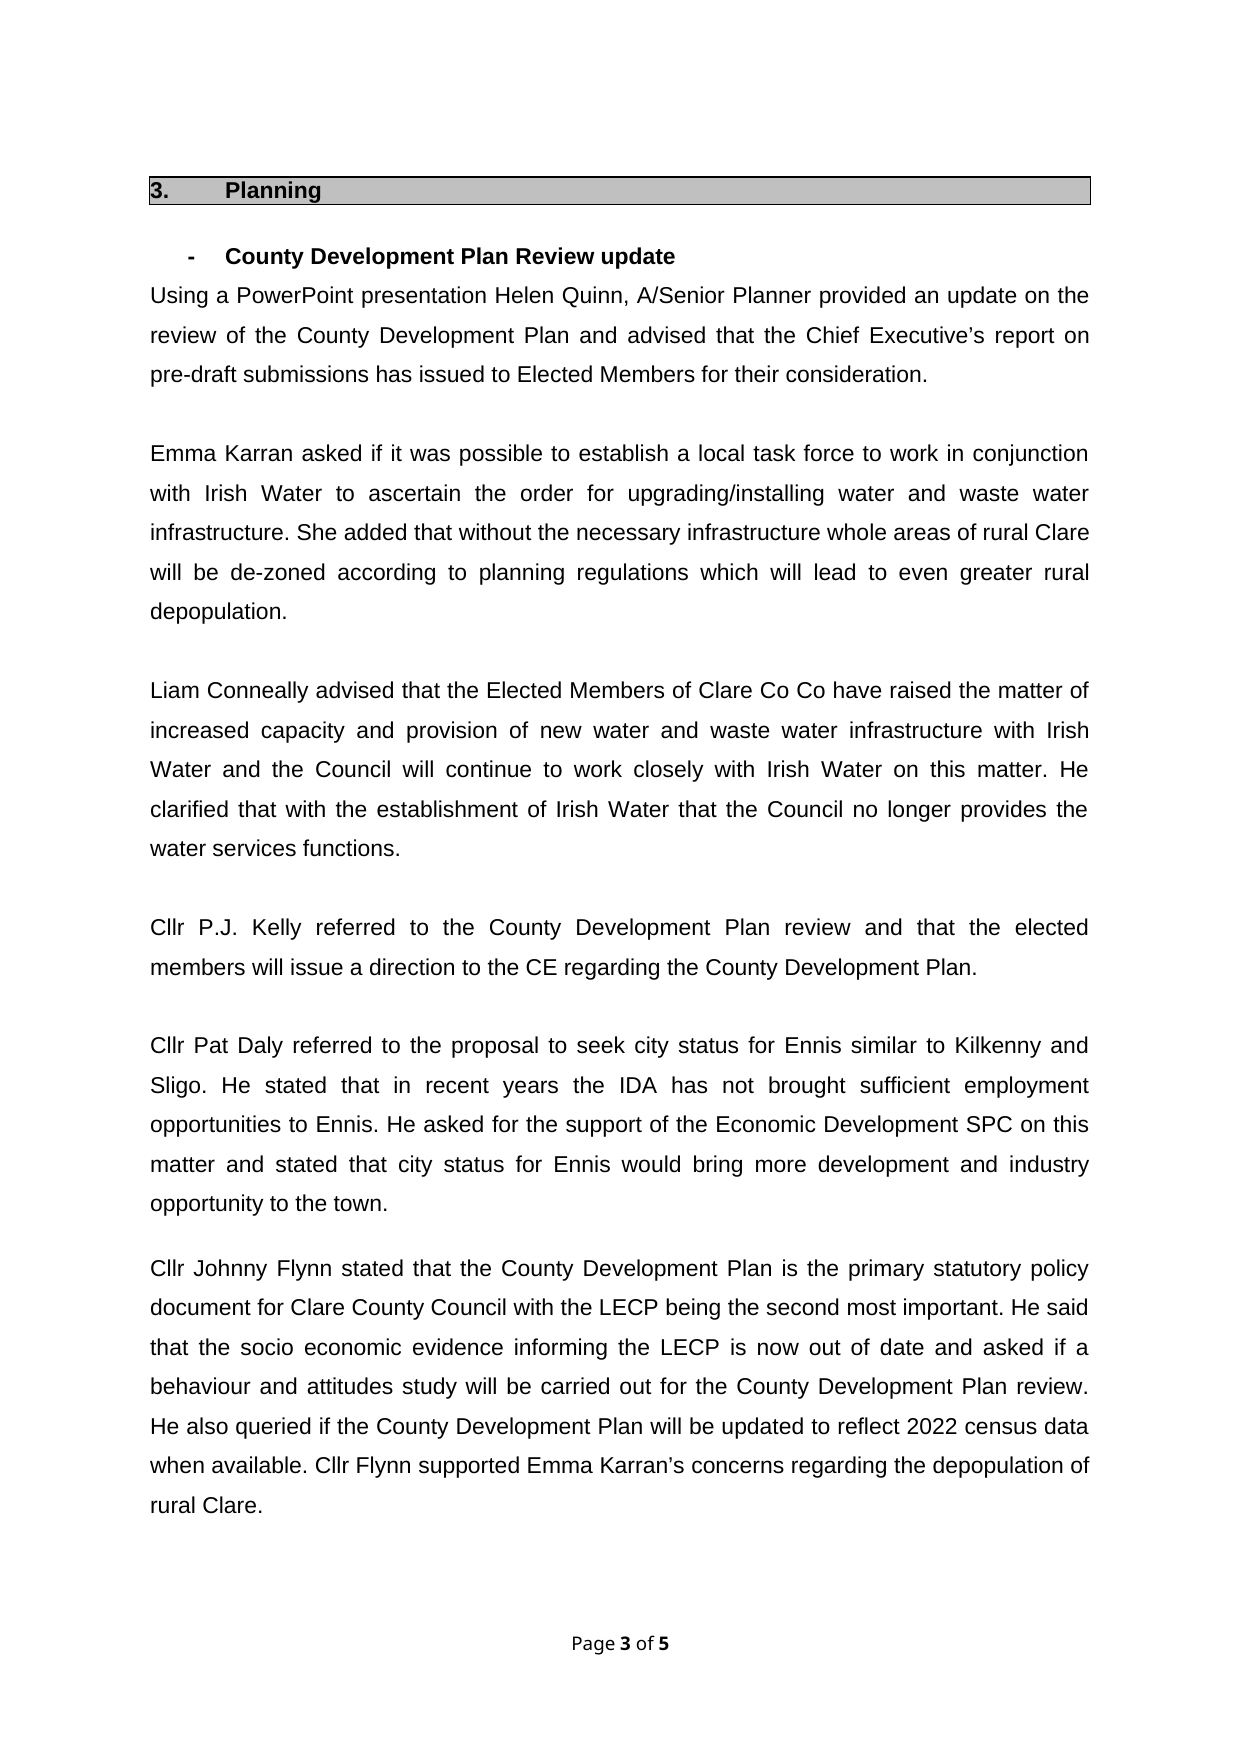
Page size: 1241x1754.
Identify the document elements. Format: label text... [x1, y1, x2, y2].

text Using a PowerPoint presentation Helen Quinn, A/Senior Planner provided an update on the review of the County Development Plan and advised that the Chief Executive’s report on pre-draft submissions has issued to Elected Members for their consideration. [150, 282, 1090, 388]
text Cllr Johnny Flynn stated that the County Development Plan is the primary statutory policy document for Clare County Council with the LECP being the second most important. He said that the socio economic evidence informing the LECP is now out of date and asked if a behaviour and attitudes study will be carried out for the County Development Plan review. He also queried if the County Development Plan will be updated to reflect 2022 census data when available. Cllr Flynn supported Emma Karran’s concerns regarding the depopulation of rural Clare. [150, 1255, 1090, 1518]
text Liam Conneally advised that the Elected Members of Clare Co Co have raised the matter of increased capacity and provision of new water and waste water infrastructure with Irish Water and the Council will continue to work closely with Irish Water on this matter. He clarified that with the establishment of Irish Water that the Council no longer provides the water services functions. [150, 677, 1090, 861]
text Cllr Pat Daly referred to the proposal to seek city status for Ennis similar to Kilkenny and Sligo. He stated that in recent years the IDA has not brought sufficient employment opportunities to Ennis. He asked for the support of the Economic Development SPC on this matter and stated that city status for Ennis would bring more development and industry opportunity to the town. [150, 1032, 1090, 1217]
list Planning [150, 178, 1090, 204]
text Cllr P.J. Kelly referred to the County Development Plan review and that the elected members will issue a direction to the CE regarding the County Development Plan. [150, 914, 1090, 980]
list County Development Plan Review update [187, 243, 1090, 269]
text Emma Karran asked if it was possible to establish a local task force to work in conjunction with Irish Water to ascertain the order for upgrading/installing water and waste water infrastructure. She added that without the necessary infrastructure whole areas of rural Clare will be de-zoned according to planning regulations which will lead to even greater rural depopulation. [150, 440, 1090, 624]
